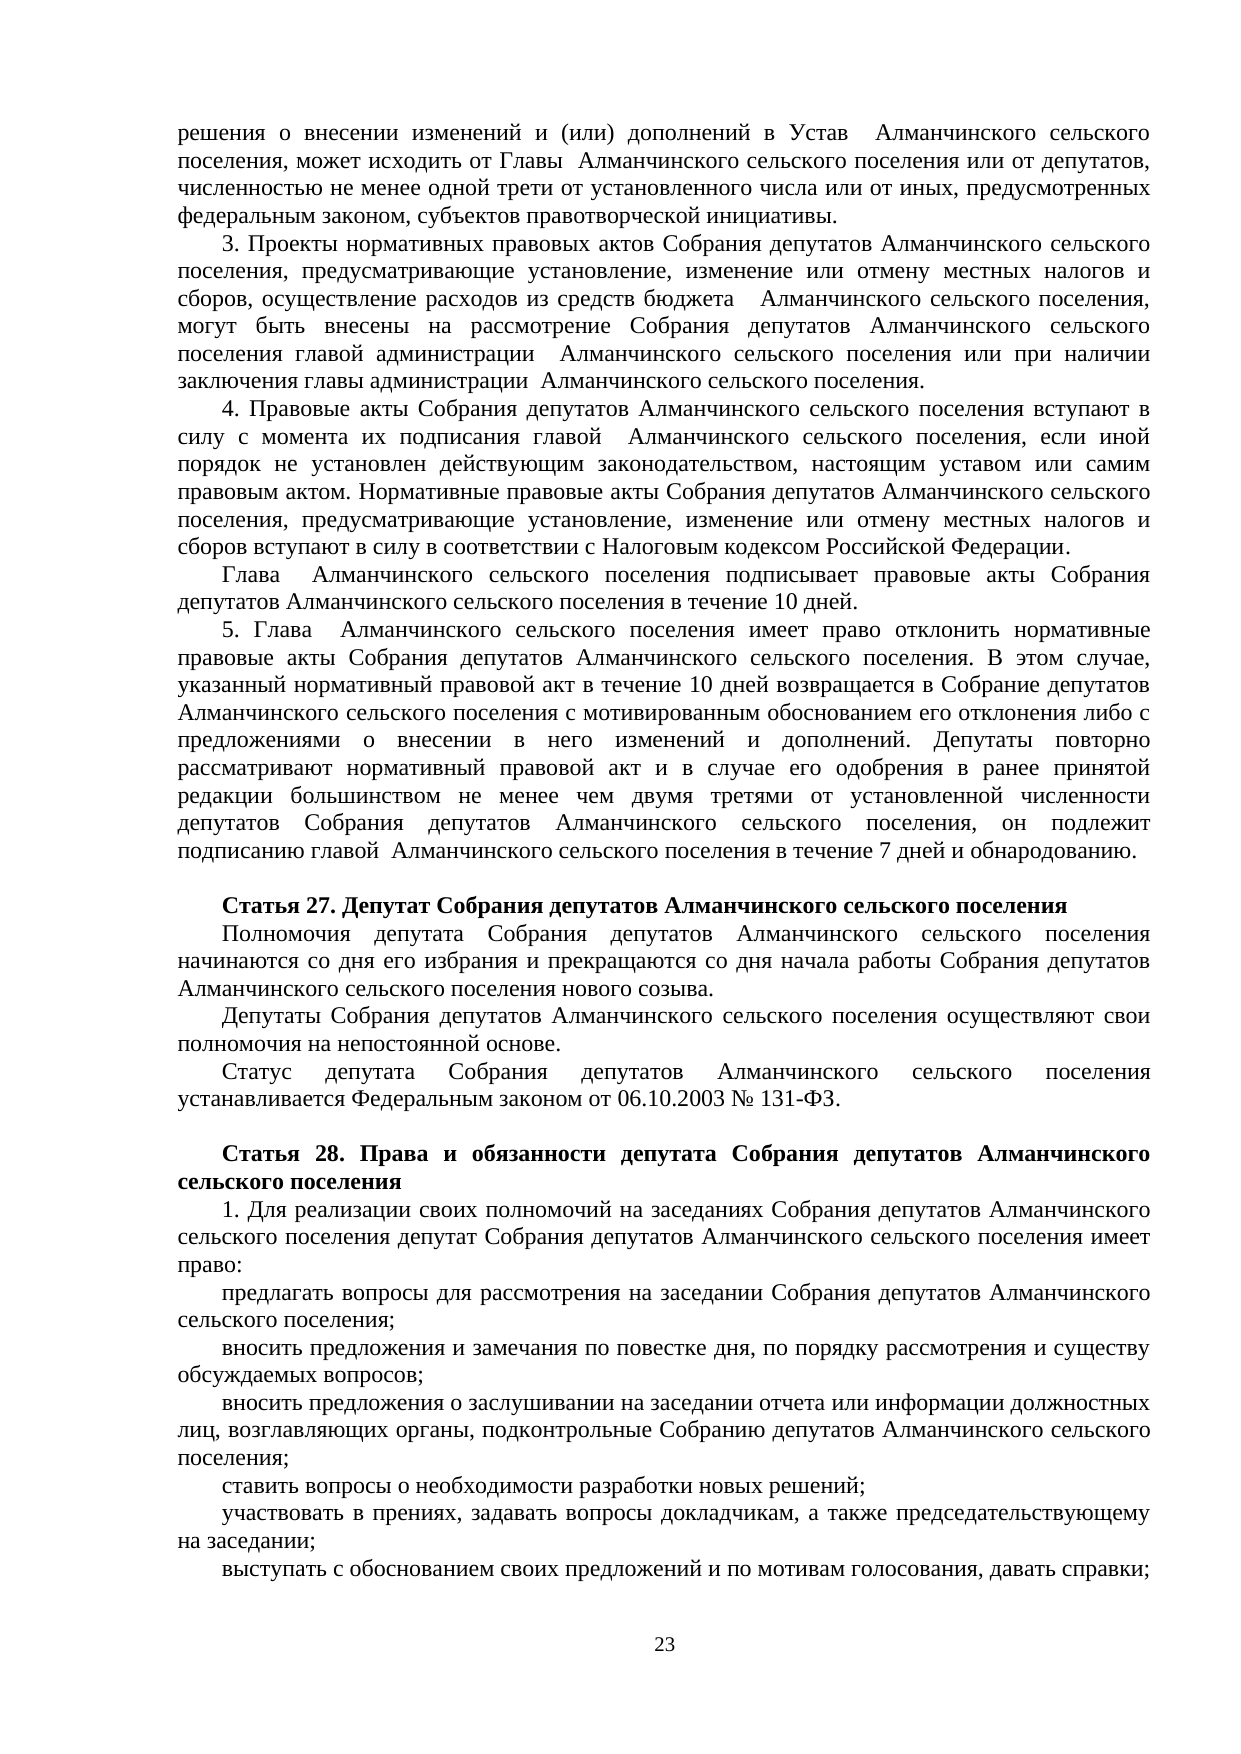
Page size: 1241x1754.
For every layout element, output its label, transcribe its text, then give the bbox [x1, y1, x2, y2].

text 5. Глава Алманчинского сельского поселения имеет право отклонить нормативные правовые акты Собрания депутатов Алманчинского сельского поселения. В этом случае, указанный нормативный правовой акт в течение 10 дней возвращается в Собрание депутатов Алманчинского сельского поселения с мотивированным обоснованием его отклонения либо с предложениями о внесении в него изменений и дополнений. Депутаты повторно рассматривают нормативный правовой акт и в случае его одобрения в ранее принятой редакции большинством не менее чем двумя третями от установленной численности депутатов Собрания депутатов Алманчинского сельского поселения, он подлежит подписанию главой Алманчинского сельского поселения в течение 7 дней и обнародованию. [177, 615, 1152, 863]
text 3. Проекты нормативных правовых актов Собрания депутатов Алманчинского сельского поселения, предусматривающие установление, изменение или отмену местных налогов и сборов, осуществление расходов из средств бюджета Алманчинского сельского поселения, могут быть внесены на рассмотрение Собрания депутатов Алманчинского сельского поселения главой администрации Алманчинского сельского поселения или при наличии заключения главы администрации Алманчинского сельского поселения. [177, 228, 1152, 394]
text Статья 27. Депутат Собрания депутатов Алманчинского сельского поселения [177, 891, 1152, 919]
text Депутаты Собрания депутатов Алманчинского сельского поселения осуществляют свои полномочия на непостоянной основе. [177, 1001, 1152, 1057]
text 1. Для реализации своих полномочий на заседаниях Собрания депутатов Алманчинского сельского поселения депутат Собрания депутатов Алманчинского сельского поселения имеет право: [177, 1195, 1152, 1277]
text Статус депутата Собрания депутатов Алманчинского сельского поселения устанавливается Федеральным законом от 06.10.2003 № 131-ФЗ. [177, 1057, 1152, 1112]
text 4. Правовые акты Собрания депутатов Алманчинского сельского поселения вступают в силу с момента их подписания главой Алманчинского сельского поселения, если иной порядок не установлен действующим законодательством, настоящим уставом или самим правовым актом. Нормативные правовые акты Собрания депутатов Алманчинского сельского поселения, предусматривающие установление, изменение или отмену местных налогов и сборов вступают в силу в соответствии с Налоговым кодексом Российской Федерации. [177, 394, 1152, 560]
text Статья 28. Права и обязанности депутата Собрания депутатов Алманчинского сельского поселения [177, 1139, 1152, 1195]
text вносить предложения и замечания по повестке дня, по порядку рассмотрения и существу обсуждаемых вопросов; [177, 1333, 1152, 1388]
text вносить предложения о заслушивании на заседании отчета или информации должностных лиц, возглавляющих органы, подконтрольные Собранию депутатов Алманчинского сельского поселения; [177, 1388, 1152, 1471]
text предлагать вопросы для рассмотрения на заседании Собрания депутатов Алманчинского сельского поселения; [177, 1277, 1152, 1333]
text ставить вопросы о необходимости разработки новых решений; [177, 1471, 1152, 1498]
text Полномочия депутата Собрания депутатов Алманчинского сельского поселения начинаются со дня его избрания и прекращаются со дня начала работы Собрания депутатов Алманчинского сельского поселения нового созыва. [177, 919, 1152, 1001]
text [177, 118, 1152, 228]
text выступать с обоснованием своих предложений и по мотивам голосования, давать справки; [177, 1553, 1152, 1581]
text участвовать в прениях, задавать вопросы докладчикам, а также председательствующему на заседании; [177, 1498, 1152, 1553]
text Глава Алманчинского сельского поселения подписывает правовые акты Собрания депутатов Алманчинского сельского поселения в течение 10 дней. [177, 560, 1152, 615]
